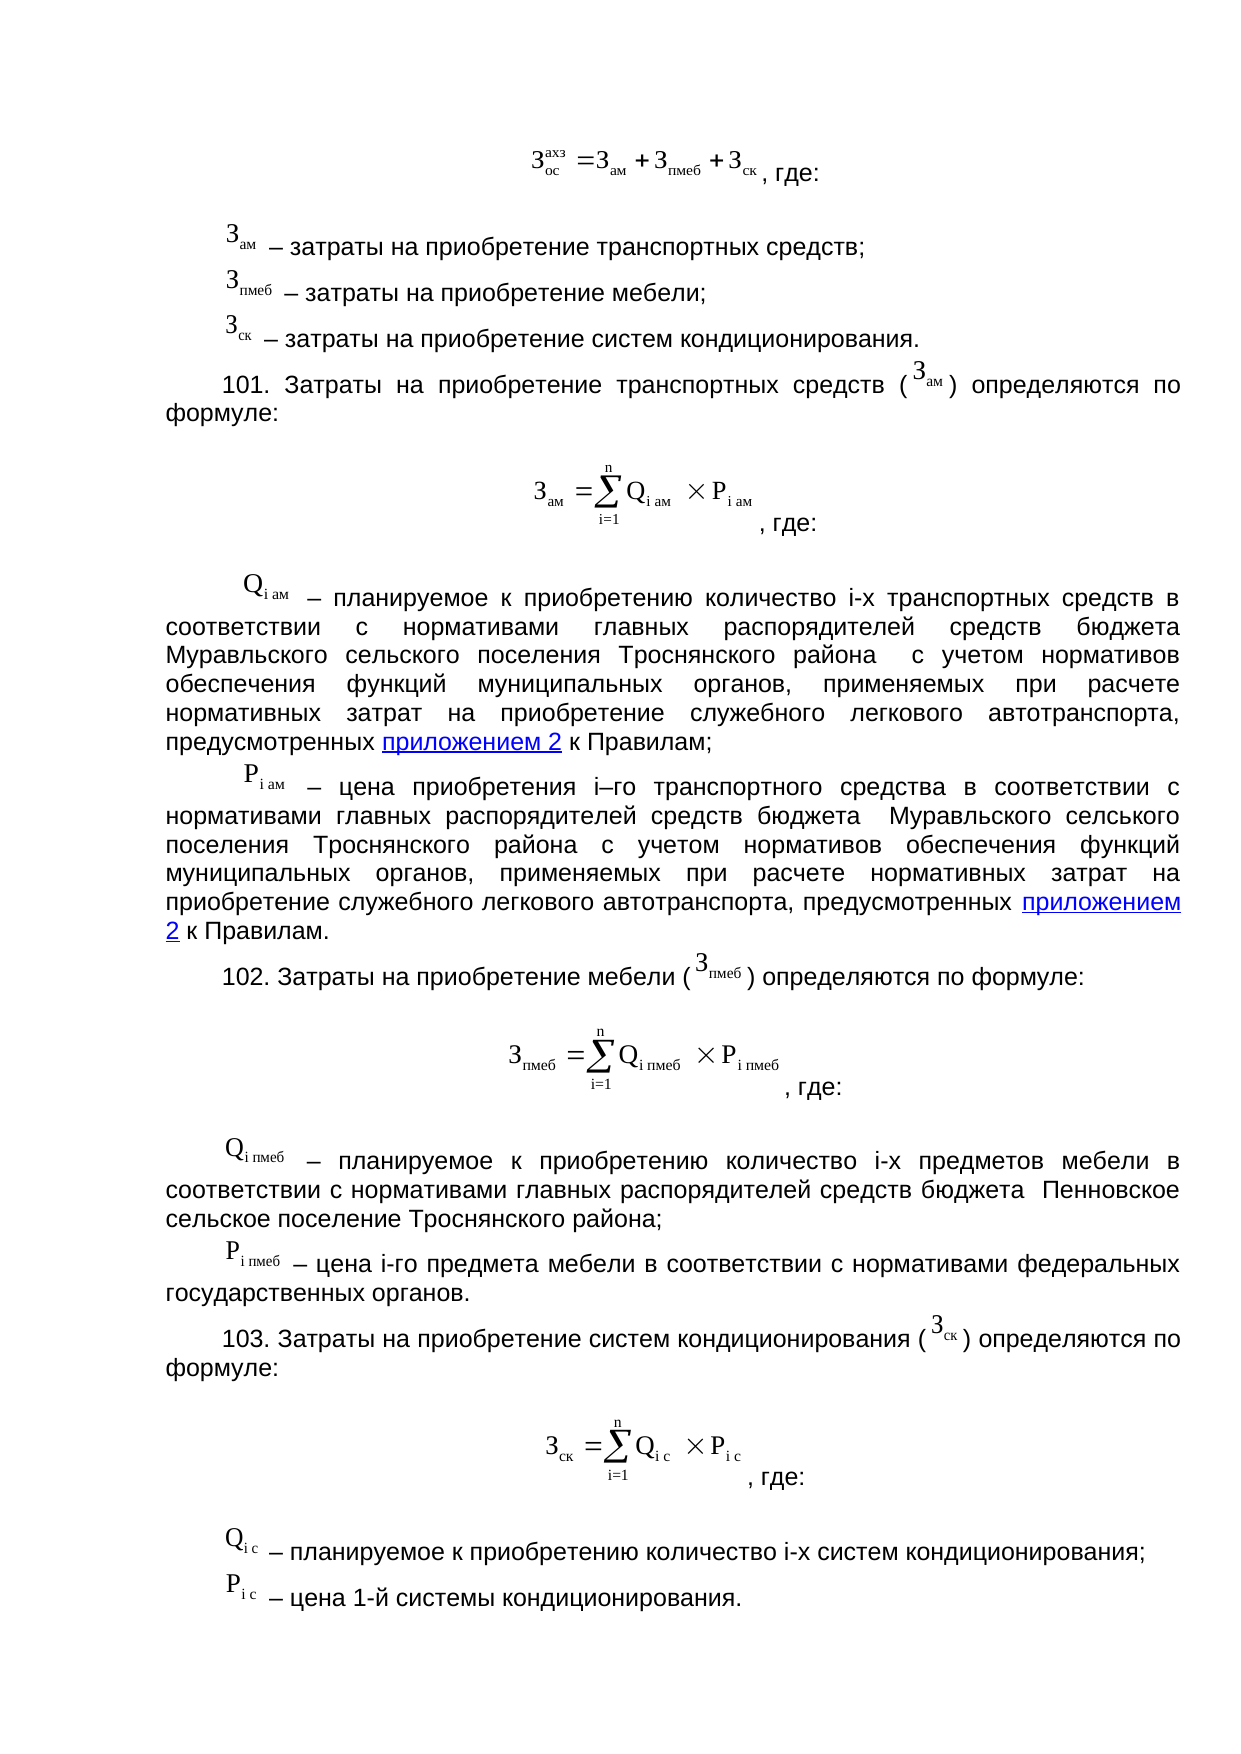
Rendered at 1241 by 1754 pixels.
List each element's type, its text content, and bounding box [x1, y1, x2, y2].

text – затраты на приобретение мебели; [165, 261, 1181, 307]
text , где: [165, 141, 1181, 187]
text 101. Затраты на приобретение транспортных средств () определяются по формуле: [165, 353, 1181, 427]
text – цена приобретения i–го транспортного средства в соответствии с нормативами главных распорядителей средств бюджета Муравльского селського поселения Троснянского района с учетом нормативов обеспечения функций муниципальных органов, применяемых при расчете нормативных затрат на приобретение служебного легкового автотранспорта, предусмотренных приложением 2 к Правилам. [165, 755, 1181, 945]
text – планируемое к приобретению количество i-х предметов мебели в соответствии с нормативами главных распорядителей средств бюджета Пенновское сельское поселение Троснянского района; [165, 1129, 1181, 1232]
text , где: [165, 1019, 1181, 1100]
text , где: [165, 456, 1181, 537]
text – затраты на приобретение систем кондиционирования. [165, 307, 1181, 353]
text – планируемое к приобретению количество i-х систем кондиционирования; [165, 1520, 1181, 1566]
text – цена i-го предмета мебели в соответствии с нормативами федеральных государственных органов. [165, 1232, 1181, 1307]
text – планируемое к приобретению количество i-х транспортных средств в соответствии с нормативами главных распорядителей средств бюджета Муравльского сельского поселения Троснянского района с учетом нормативов обеспечения функций муниципальных органов, применяемых при расчете нормативных затрат на приобретение служебного легкового автотранспорта, предусмотренных приложением 2 к Правилам; [165, 566, 1181, 755]
text , где: [165, 1410, 1181, 1491]
text 102. Затраты на приобретение мебели () определяются по формуле: [165, 945, 1181, 990]
text 103. Затраты на приобретение систем кондиционирования () определяются по формуле: [165, 1307, 1181, 1381]
text – затраты на приобретение транспортных средств; [165, 215, 1181, 261]
text – цена 1-й системы кондиционирования. [165, 1566, 1181, 1611]
